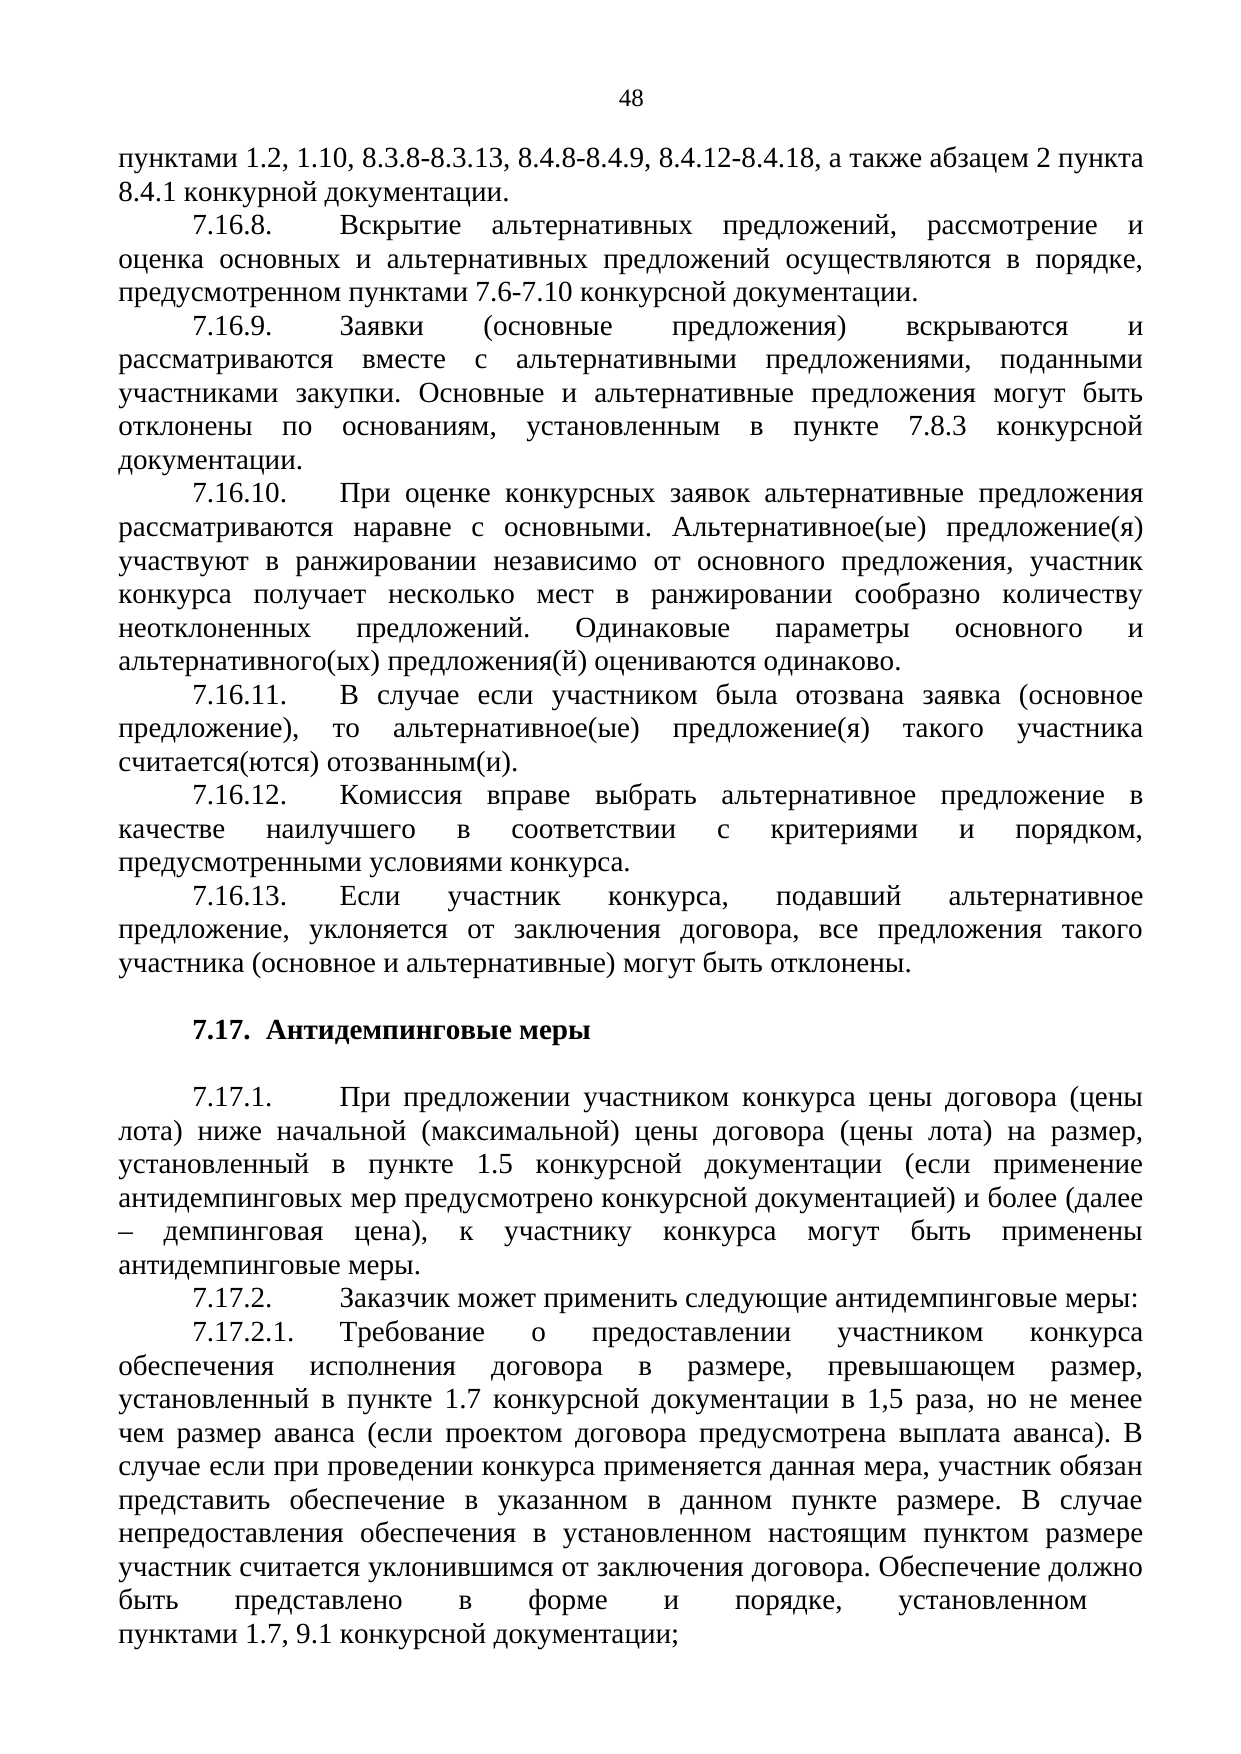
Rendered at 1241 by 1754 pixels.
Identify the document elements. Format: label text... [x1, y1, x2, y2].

list При предложении участником конкурса цены договора (цены лота) ниже начальной (максимальной) цены договора (цены лота) на размер, установленный в пункте 1.5 конкурсной документации (если применение антидемпинговых мер предусмотрено конкурсной документацией) и более (далее – демпинговая цена), к участнику конкурса могут быть применены антидемпинговые меры. [118, 1079, 1144, 1281]
list При оценке конкурсных заявок альтернативные предложения рассматриваются наравне с основными. Альтернативное(ые) предложение(я) участвуют в ранжировании независимо от основного предложения, участник конкурса получает несколько мест в ранжировании сообразно количеству неотклоненных предложений. Одинаковые параметры основного и альтернативного(ых) предложения(й) оцениваются одинаково. [118, 476, 1144, 677]
list Требование о предоставлении участником конкурса обеспечения исполнения договора в размере, превышающем размер, установленный в пункте 1.7 конкурсной документации в 1,5 раза, но не менее чем размер аванса (если проектом договора предусмотрена выплата аванса). В случае если при проведении конкурса применяется данная мера, участник обязан представить обеспечение в указанном в данном пункте размере. В случае непредоставления обеспечения в установленном настоящим пунктом размере участник считается уклонившимся от заключения договора. Обеспечение должно быть представлено в форме и порядке, установленном пунктами 1.7, 9.1 конкурсной документации; [118, 1314, 1144, 1649]
list Комиссия вправе выбрать альтернативное предложение в качестве наилучшего в соответствии с критериями и порядком, предусмотренными условиями конкурса. [118, 777, 1144, 878]
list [118, 140, 1144, 207]
list Если участник конкурса, подавший альтернативное предложение, уклоняется от заключения договора, все предложения такого участника (основное и альтернативные) могут быть отклонены. [118, 878, 1144, 979]
list Заявки (основные предложения) вскрываются и рассматриваются вместе с альтернативными предложениями, поданными участниками закупки. Основные и альтернативные предложения могут быть отклонены по основаниям, установленным в пункте 7.8.3 конкурсной документации. [118, 308, 1144, 476]
list В случае если участником была отозвана заявка (основное предложение), то альтернативное(ые) предложение(я) такого участника считается(ются) отозванным(и). [118, 677, 1144, 777]
list Заказчик может применить следующие антидемпинговые меры: [118, 1281, 1144, 1314]
list Вскрытие альтернативных предложений, рассмотрение и оценка основных и альтернативных предложений осуществляются в порядке, предусмотренном пунктами 7.6-7.10 конкурсной документации. [118, 207, 1144, 308]
subtitle Антидемпинговые меры [192, 1012, 1144, 1046]
